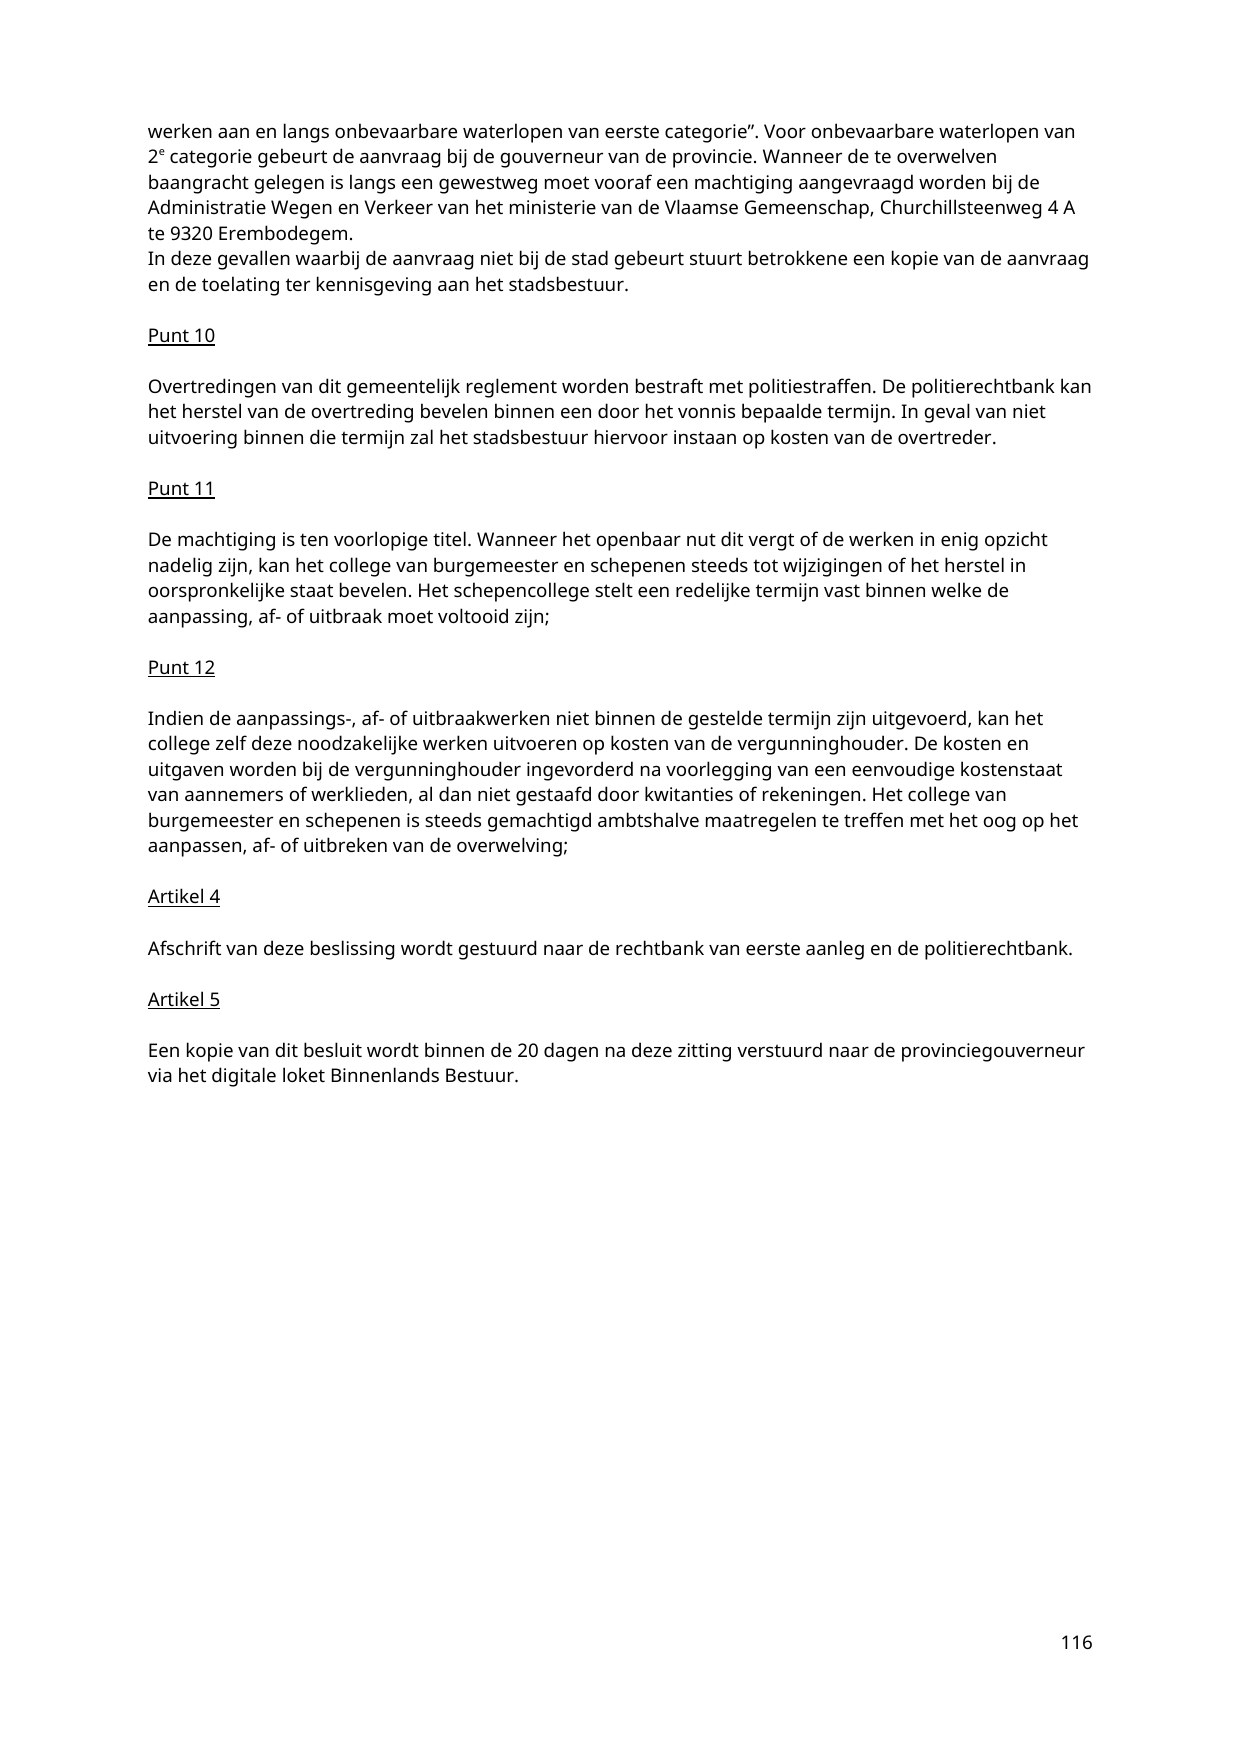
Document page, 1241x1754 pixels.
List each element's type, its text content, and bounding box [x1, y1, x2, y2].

text Artikel 5 [148, 986, 1092, 1011]
text Afschrift van deze beslissing wordt gestuurd naar de rechtbank van eerste aanleg en de politierechtbank. [148, 935, 1092, 960]
text Punt 12 [148, 654, 1092, 679]
text Indien de aanpassings-, af- of uitbraakwerken niet binnen de gestelde termijn zijn uitgevoerd, kan het college zelf deze noodzakelijke werken uitvoeren op kosten van de vergunninghouder. De kosten en uitgaven worden bij de vergunninghouder ingevorderd na voorlegging van een eenvoudige kostenstaat van aannemers of werklieden, al dan niet gestaafd door kwitanties of rekeningen. Het college van burgemeester en schepenen is steeds gemachtigd ambtshalve maatregelen te treffen met het oog op het aanpassen, af- of uitbreken van de overwelving; [148, 705, 1092, 858]
text De machtiging is ten voorlopige titel. Wanneer het openbaar nut dit vergt of de werken in enig opzicht nadelig zijn, kan het college van burgemeester en schepenen steeds tot wijzigingen of het herstel in oorspronkelijke staat bevelen. Het schepencollege stelt een redelijke termijn vast binnen welke de aanpassing, af- of uitbraak moet voltooid zijn; [148, 526, 1092, 628]
text Een kopie van dit besluit wordt binnen de 20 dagen na deze zitting verstuurd naar de provinciegouverneur via het digitale loket Binnenlands Bestuur. [148, 1037, 1092, 1088]
text Punt 10 [148, 322, 1092, 348]
text In deze gevallen waarbij de aanvraag niet bij de stad gebeurt stuurt betrokkene een kopie van de aanvraag en de toelating ter kennisgeving aan het stadsbestuur. [148, 246, 1092, 297]
text Artikel 4 [148, 884, 1092, 909]
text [148, 118, 1092, 246]
text Overtredingen van dit gemeentelijk reglement worden bestraft met politiestraffen. De politierechtbank kan het herstel van de overtreding bevelen binnen een door het vonnis bepaalde termijn. In geval van niet uitvoering binnen die termijn zal het stadsbestuur hiervoor instaan op kosten van de overtreder. [148, 373, 1092, 450]
text Punt 11 [148, 475, 1092, 501]
